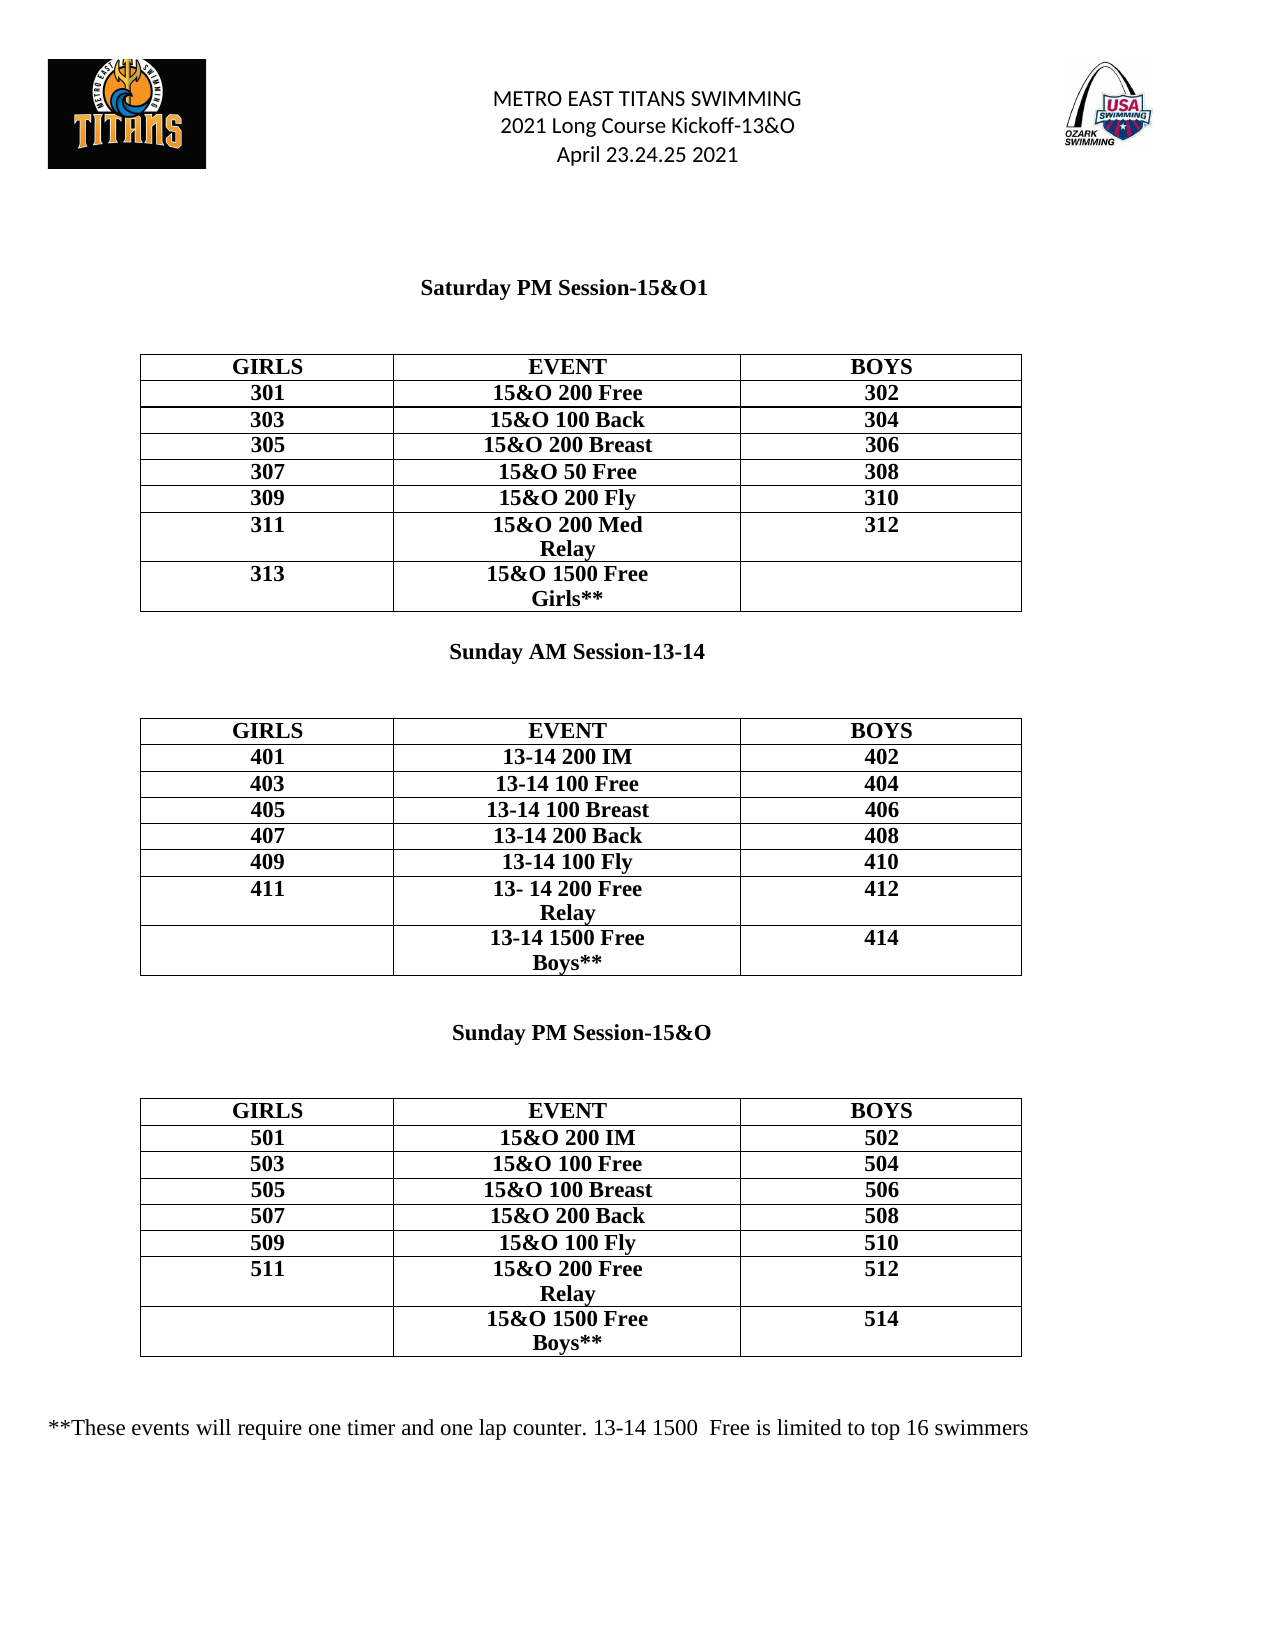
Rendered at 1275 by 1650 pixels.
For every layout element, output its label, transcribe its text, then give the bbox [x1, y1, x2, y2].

table_header BOYS [741, 355, 1021, 380]
table_cell 15&O 200 Breast [394, 434, 740, 459]
table_cell 411 [141, 877, 393, 925]
table_header GIRLS [141, 1099, 393, 1125]
picture [47, 59, 207, 169]
table_cell 15&O 200 Med Relay [394, 513, 740, 561]
table_cell 15&O 200 IM [394, 1126, 740, 1151]
picture [1064, 59, 1154, 148]
table_cell 15&O 1500 Free Girls** [394, 562, 740, 611]
table_cell [741, 562, 1021, 611]
table_cell 15&O 200 Back [394, 1205, 740, 1230]
table_cell 309 [141, 486, 393, 512]
table_cell 408 [741, 824, 1021, 849]
table_cell 302 [741, 381, 1021, 406]
table_cell 407 [141, 824, 393, 849]
table_cell 412 [741, 877, 1021, 925]
table_cell [141, 926, 393, 975]
table_cell 13-14 100 Breast [394, 798, 740, 823]
table_cell 13- 14 200 Free Relay [394, 877, 740, 925]
table_cell 305 [141, 434, 393, 459]
table_cell 308 [741, 460, 1021, 485]
text **These events will require one timer and one lap counter. 13-14 1500 Free is limited to top 16 swimmers [48, 1414, 1248, 1441]
table_cell 510 [741, 1231, 1021, 1256]
table_cell 15&O 200 Free [394, 381, 740, 406]
table_cell 312 [741, 513, 1021, 561]
table_cell 311 [141, 513, 393, 561]
table_cell 406 [741, 798, 1021, 823]
table_cell 511 [141, 1257, 393, 1306]
table_cell 405 [141, 798, 393, 823]
table_cell 506 [741, 1179, 1021, 1203]
table_cell 13-14 100 Free [394, 772, 740, 797]
table_cell [141, 1307, 393, 1356]
table_cell 15&O 200 Fly [394, 486, 740, 512]
table_cell 301 [141, 381, 393, 406]
table_cell 512 [741, 1257, 1021, 1306]
table_cell 501 [141, 1126, 393, 1151]
table_cell 509 [141, 1231, 393, 1256]
table_cell 313 [141, 562, 393, 611]
table_cell 307 [141, 460, 393, 485]
table_header GIRLS [141, 355, 393, 380]
table_cell 503 [141, 1152, 393, 1177]
table_cell 15&O 50 Free [394, 460, 740, 485]
table_cell 414 [741, 926, 1021, 975]
table_cell 508 [741, 1205, 1021, 1230]
table_cell 15&O 100 Fly [394, 1231, 740, 1256]
table_cell 402 [741, 745, 1021, 771]
table_cell 310 [741, 486, 1021, 512]
table_cell 403 [141, 772, 393, 797]
table_header EVENT [394, 355, 740, 380]
table_cell 303 [141, 408, 393, 433]
text Saturday PM Session-15&O1 [37, 274, 948, 301]
table_cell 505 [141, 1179, 393, 1203]
table_cell 13-14 200 Back [394, 824, 740, 849]
table_header GIRLS [141, 719, 393, 744]
table_cell 404 [741, 772, 1021, 797]
table_header EVENT [394, 1099, 740, 1125]
table_cell 504 [741, 1152, 1021, 1177]
table_cell 401 [141, 745, 393, 771]
table_cell 502 [741, 1126, 1021, 1151]
table_cell 15&O 200 Free Relay [394, 1257, 740, 1306]
table_cell 306 [741, 434, 1021, 459]
table_cell 514 [741, 1307, 1021, 1356]
table_cell 410 [741, 850, 1021, 876]
table_cell 15&O 100 Free [394, 1152, 740, 1177]
text Sunday PM Session-15&O [337, 1019, 948, 1045]
table_cell 304 [741, 408, 1021, 433]
table_cell 409 [141, 850, 393, 876]
text Sunday AM Session-13-14 [37, 638, 1248, 665]
table_header BOYS [741, 719, 1021, 744]
table_cell 13-14 1500 Free Boys** [394, 926, 740, 975]
table_cell 13-14 100 Fly [394, 850, 740, 876]
table_header EVENT [394, 719, 740, 744]
table_cell 15&O 1500 Free Boys** [394, 1307, 740, 1356]
table_cell 13-14 200 IM [394, 745, 740, 771]
table_header BOYS [741, 1099, 1021, 1125]
table_cell 507 [141, 1205, 393, 1230]
table_cell 15&O 100 Back [394, 408, 740, 433]
table_cell 15&O 100 Breast [394, 1179, 740, 1203]
